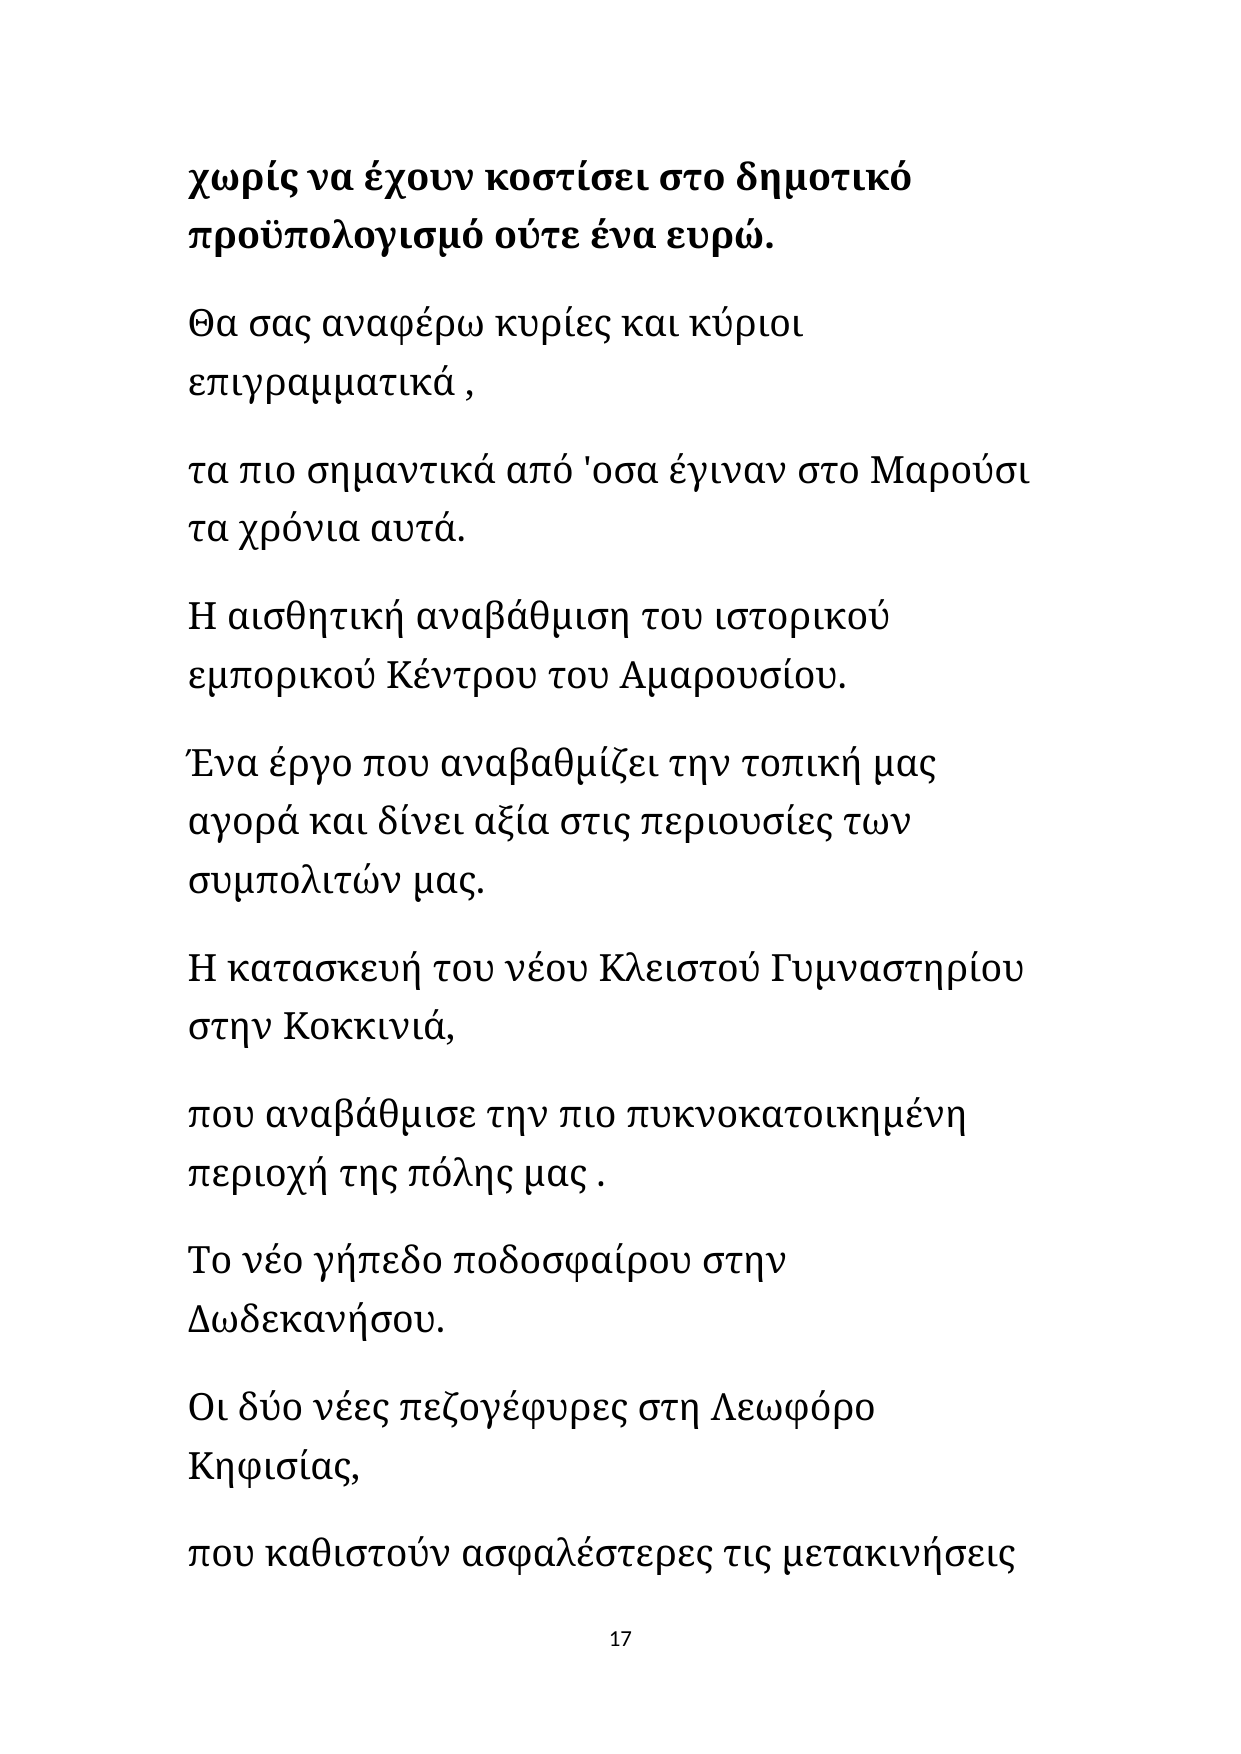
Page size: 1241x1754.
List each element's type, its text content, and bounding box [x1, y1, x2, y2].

text Η κατασκευή του νέου Κλειστού Γυμναστηρίου στην Κοκκινιά, [187, 941, 1053, 1051]
text που καθιστούν ασφαλέστερες τις μετακινήσεις [187, 1527, 1053, 1578]
text Η αισθητική αναβάθμιση του ιστορικού εμπορικού Κέντρου του Αμαρουσίου. [187, 589, 1053, 699]
text που αναβάθμισε την πιο πυκνοκατοικημένη περιοχή της πόλης μας . [187, 1087, 1053, 1197]
text τα πιο σημαντικά από 'οσα έγιναν στο Μαρούσι τα χρόνια αυτά. [187, 443, 1053, 553]
text Ένα έργο που αναβαθμίζει την τοπική μας αγορά και δίνει αξία στις περιουσίες των συμπολιτών μας. [187, 736, 1053, 904]
text Οι δύο νέες πεζογέφυρες στη Λεωφόρο Κηφισίας, [187, 1380, 1053, 1490]
text Το νέο γήπεδο ποδοσφαίρου στην Δωδεκανήσου. [187, 1234, 1053, 1343]
text Θα σας αναφέρω κυρίες και κύριοι επιγραμματικά , [187, 296, 1053, 406]
text χωρίς να έχουν κοστίσει στο δημοτικό προϋπολογισμό ούτε ένα ευρώ. [187, 150, 1053, 260]
